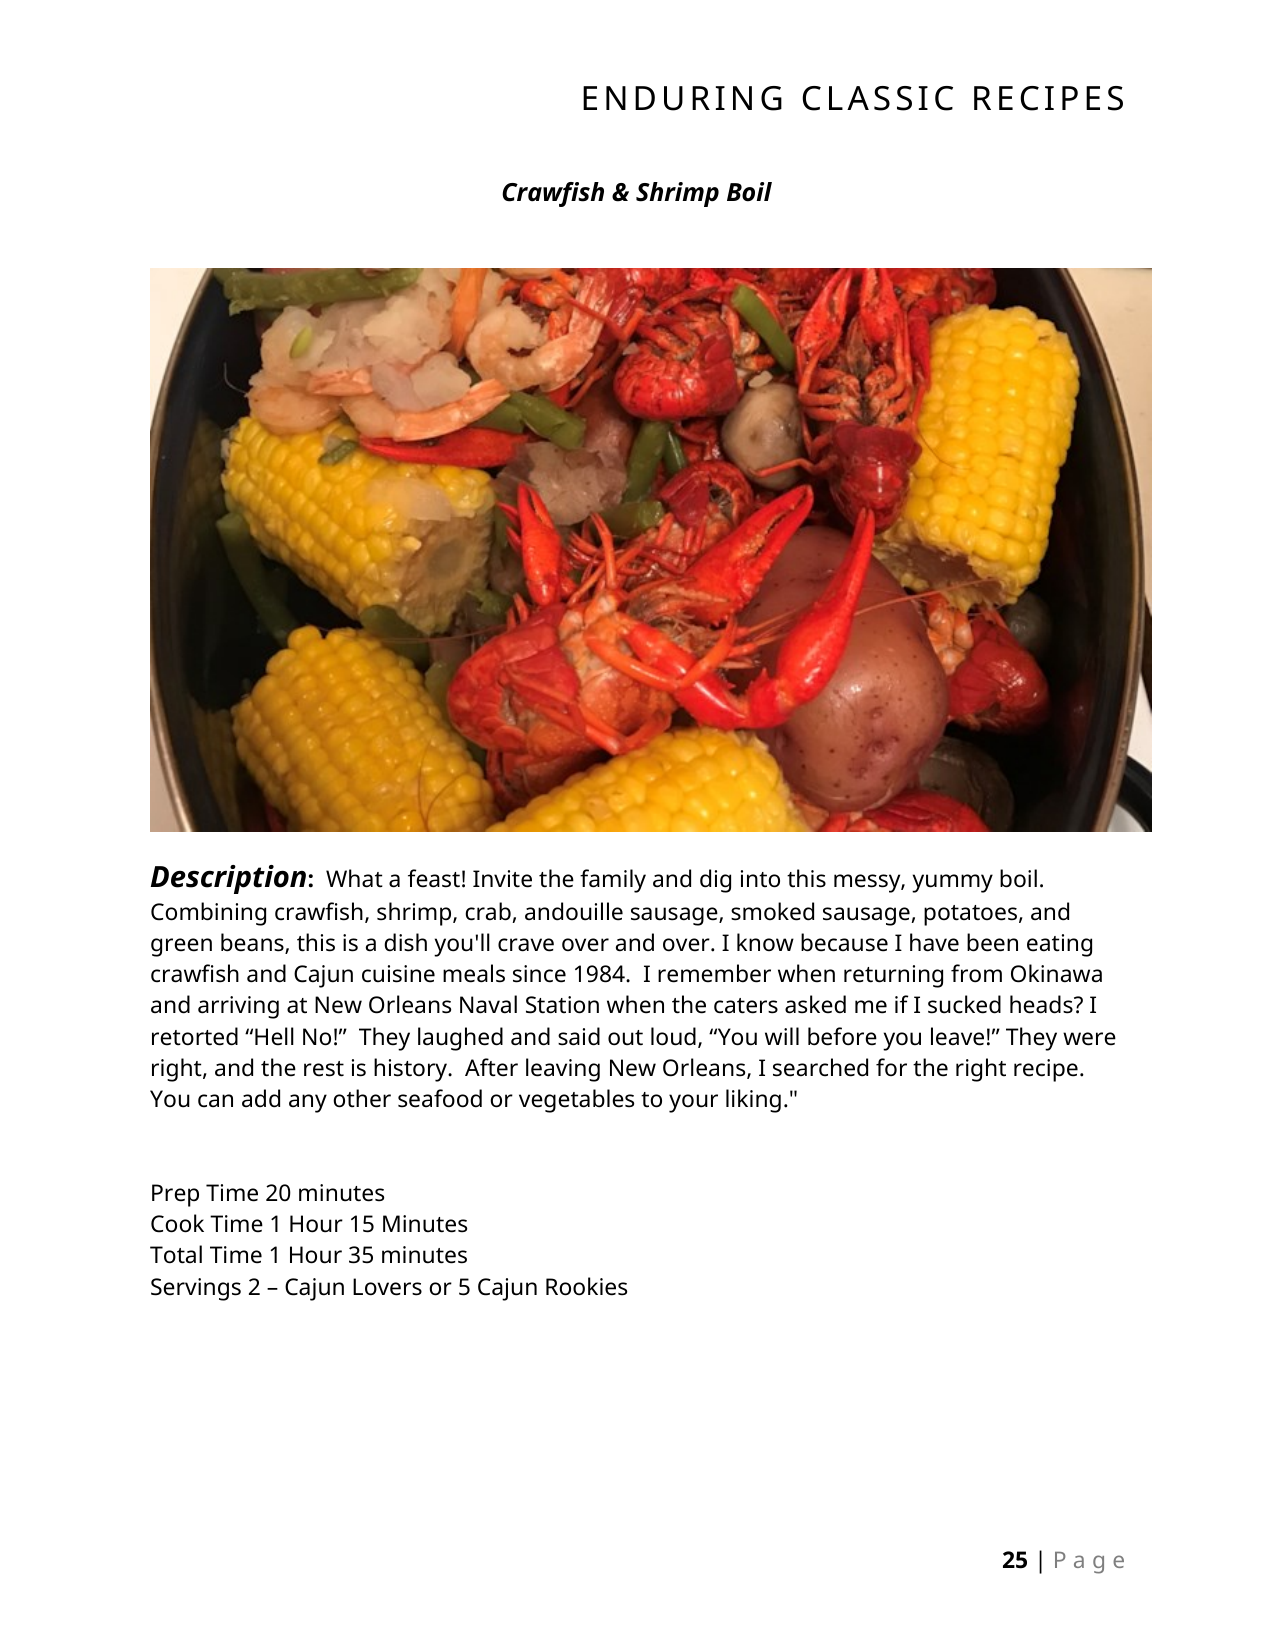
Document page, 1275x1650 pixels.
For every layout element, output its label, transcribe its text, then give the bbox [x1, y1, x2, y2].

text Servings 2 – Cajun Lovers or 5 Cajun Rookies [150, 1271, 1125, 1302]
text Total Time 1 Hour 35 minutes [150, 1239, 1125, 1271]
picture [150, 268, 1152, 832]
text Prep Time 20 minutes [150, 1177, 1125, 1208]
text Cook Time 1 Hour 15 Minutes [150, 1208, 1125, 1239]
text Description: What a feast! Invite the family and dig into this messy, yummy boil. Combining crawfish, shrimp, crab, andouille sausage, smoked sausage, potatoes, and green beans, this is a dish you'll crave over and over. I know because I have been eating crawfish and Cajun cuisine meals since 1984. I remember when returning from Okinawa and arriving at New Orleans Naval Station when the caters asked me if I sucked heads? I retorted “Hell No!” They laughed and said out loud, “You will before you leave!” They were right, and the rest is history. After leaving New Orleans, I searched for the right recipe. You can add any other seafood or vegetables to your liking." [150, 856, 1125, 1114]
subtitle Crawfish & Shrimp Boil [150, 175, 1125, 243]
